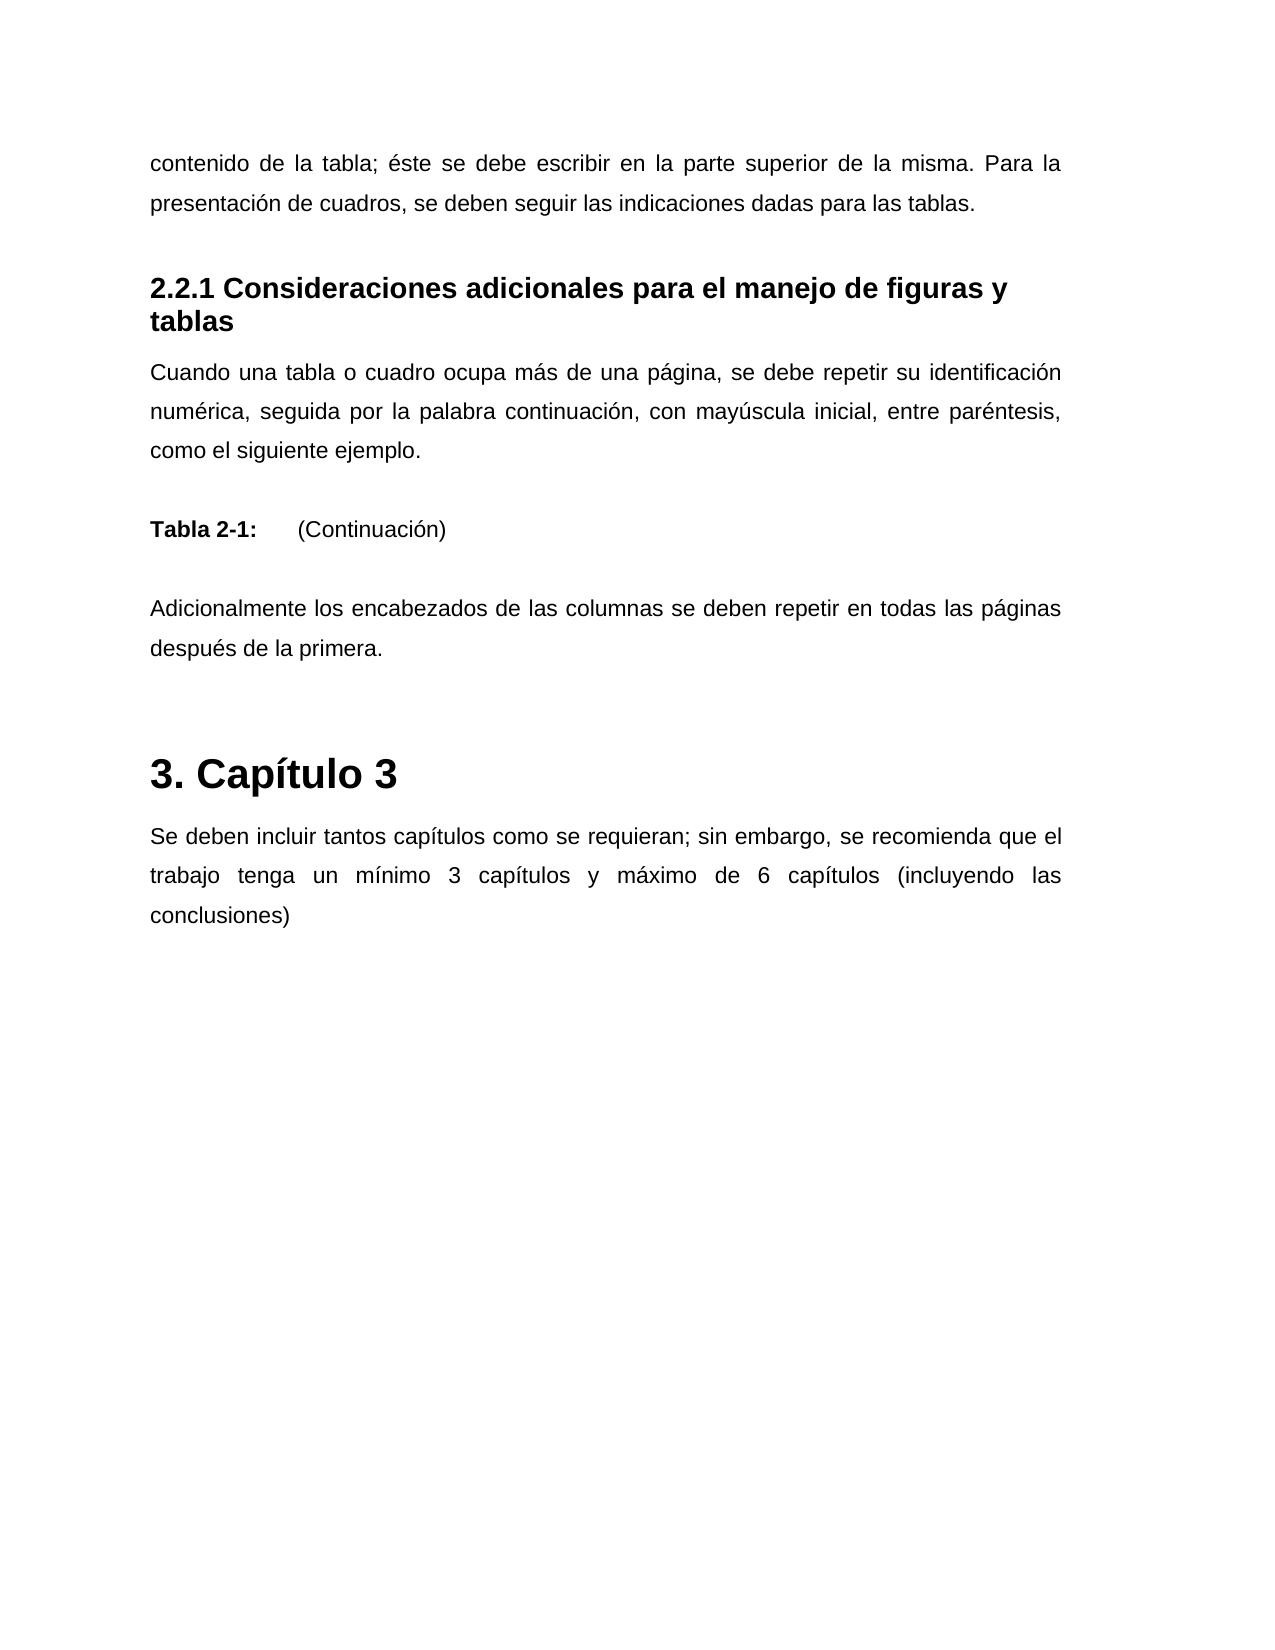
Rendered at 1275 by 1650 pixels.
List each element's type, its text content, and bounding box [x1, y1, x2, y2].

subtitle 3. Capítulo 3 [150, 750, 1062, 798]
list Se deben incluir tantos capítulos como se requieran; sin embargo, se recomienda que el trabajo tenga un mínimo 3 capítulos y máximo de 6 capítulos (incluyendo las conclusiones) [150, 823, 1062, 928]
list Adicionalmente los encabezados de las columnas se deben repetir en todas las páginas después de la primera. [150, 595, 1062, 661]
list Tabla 2-1: (Continuación) [150, 516, 1062, 543]
list Cuando una tabla o cuadro ocupa más de una página, se debe repetir su identificación numérica, seguida por la palabra continuación, con mayúscula inicial, entre paréntesis, como el siguiente ejemplo. [150, 358, 1062, 464]
subtitle 2.2.1 Consideraciones adicionales para el manejo de figuras y tablas [150, 271, 1062, 338]
